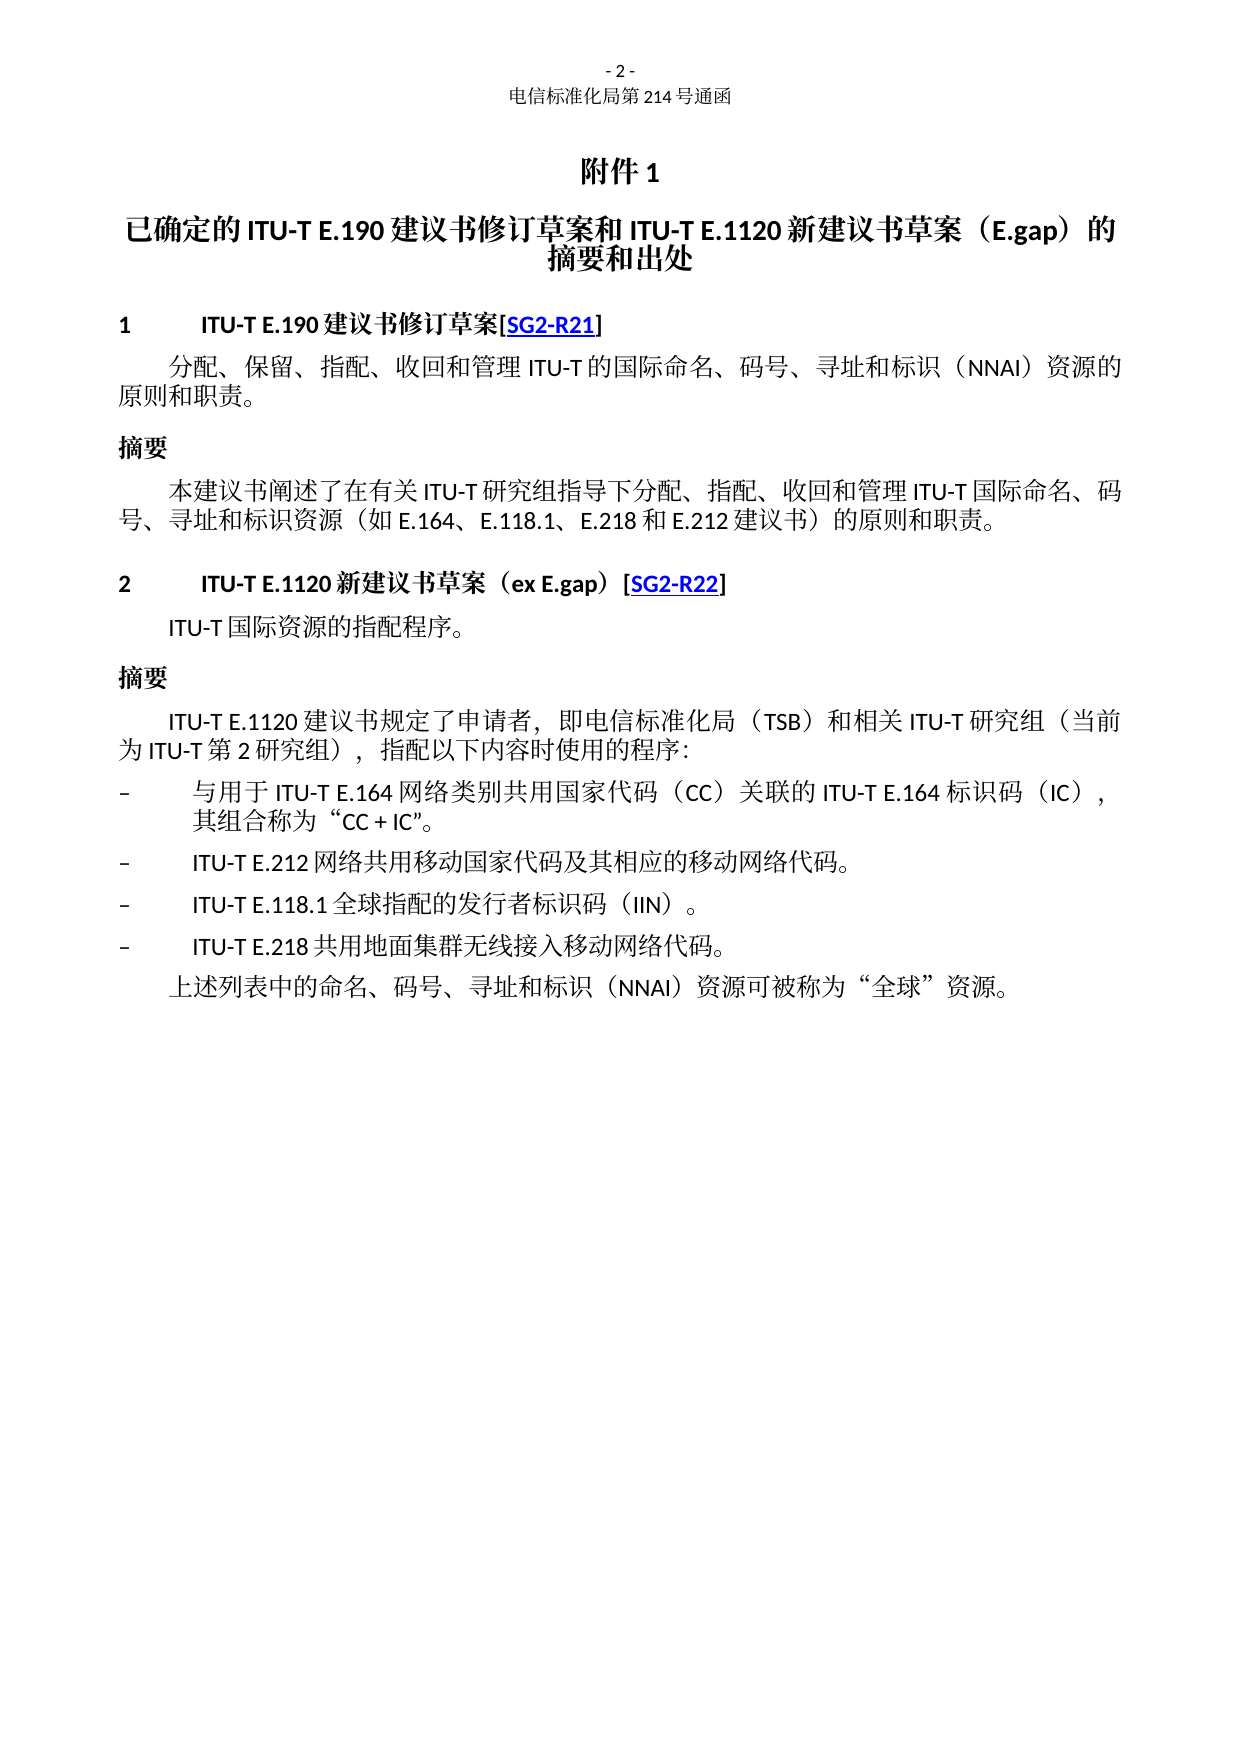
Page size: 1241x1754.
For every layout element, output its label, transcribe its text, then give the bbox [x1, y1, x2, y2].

text 本建议书阐述了在有关ITU-T研究组指导下分配、指配、收回和管理ITU-T国际命名、码号、寻址和标识资源（如E.164、E.118.1、E.218和E.212建议书）的原则和职责。 [118, 477, 1122, 535]
subtitle 摘要 [118, 658, 1122, 694]
text – ITU-T E.218共用地面集群无线接入移动网络代码。 [118, 932, 1122, 961]
subtitle 2 ITU-T E.1120新建议书草案（ex E.gap）[SG2-R22] [118, 564, 1122, 600]
title 附件1 已确定的ITU-T E.190建议书修订草案和ITU-T E.1120新建议书草案（E.gap）的摘要和出处 [118, 159, 1122, 276]
text – ITU-T E.212网络共用移动国家代码及其相应的移动网络代码。 [118, 848, 1122, 878]
subtitle 1 ITU-T E.190建议书修订草案[SG2-R21] [118, 305, 1122, 341]
text 分配、保留、指配、收回和管理ITU-T的国际命名、码号、寻址和标识（NNAI）资源的原则和职责。 [118, 353, 1122, 412]
subtitle 摘要 [118, 428, 1122, 464]
text 上述列表中的命名、码号、寻址和标识（NNAI）资源可被称为“全球”资源。 [118, 973, 1122, 1003]
text – ITU-T E.118.1全球指配的发行者标识码（IIN）。 [118, 890, 1122, 919]
text ITU-T E.1120建议书规定了申请者，即电信标准化局（TSB）和相关ITU-T研究组（当前为ITU-T第2研究组），指配以下内容时使用的程序： [118, 707, 1122, 765]
text ITU-T国际资源的指配程序。 [118, 613, 1122, 642]
text – 与用于ITU-T E.164网络类别共用国家代码（CC）关联的ITU-T E.164标识码（IC）， 其组合称为“CC + IC”。 [118, 778, 1122, 836]
